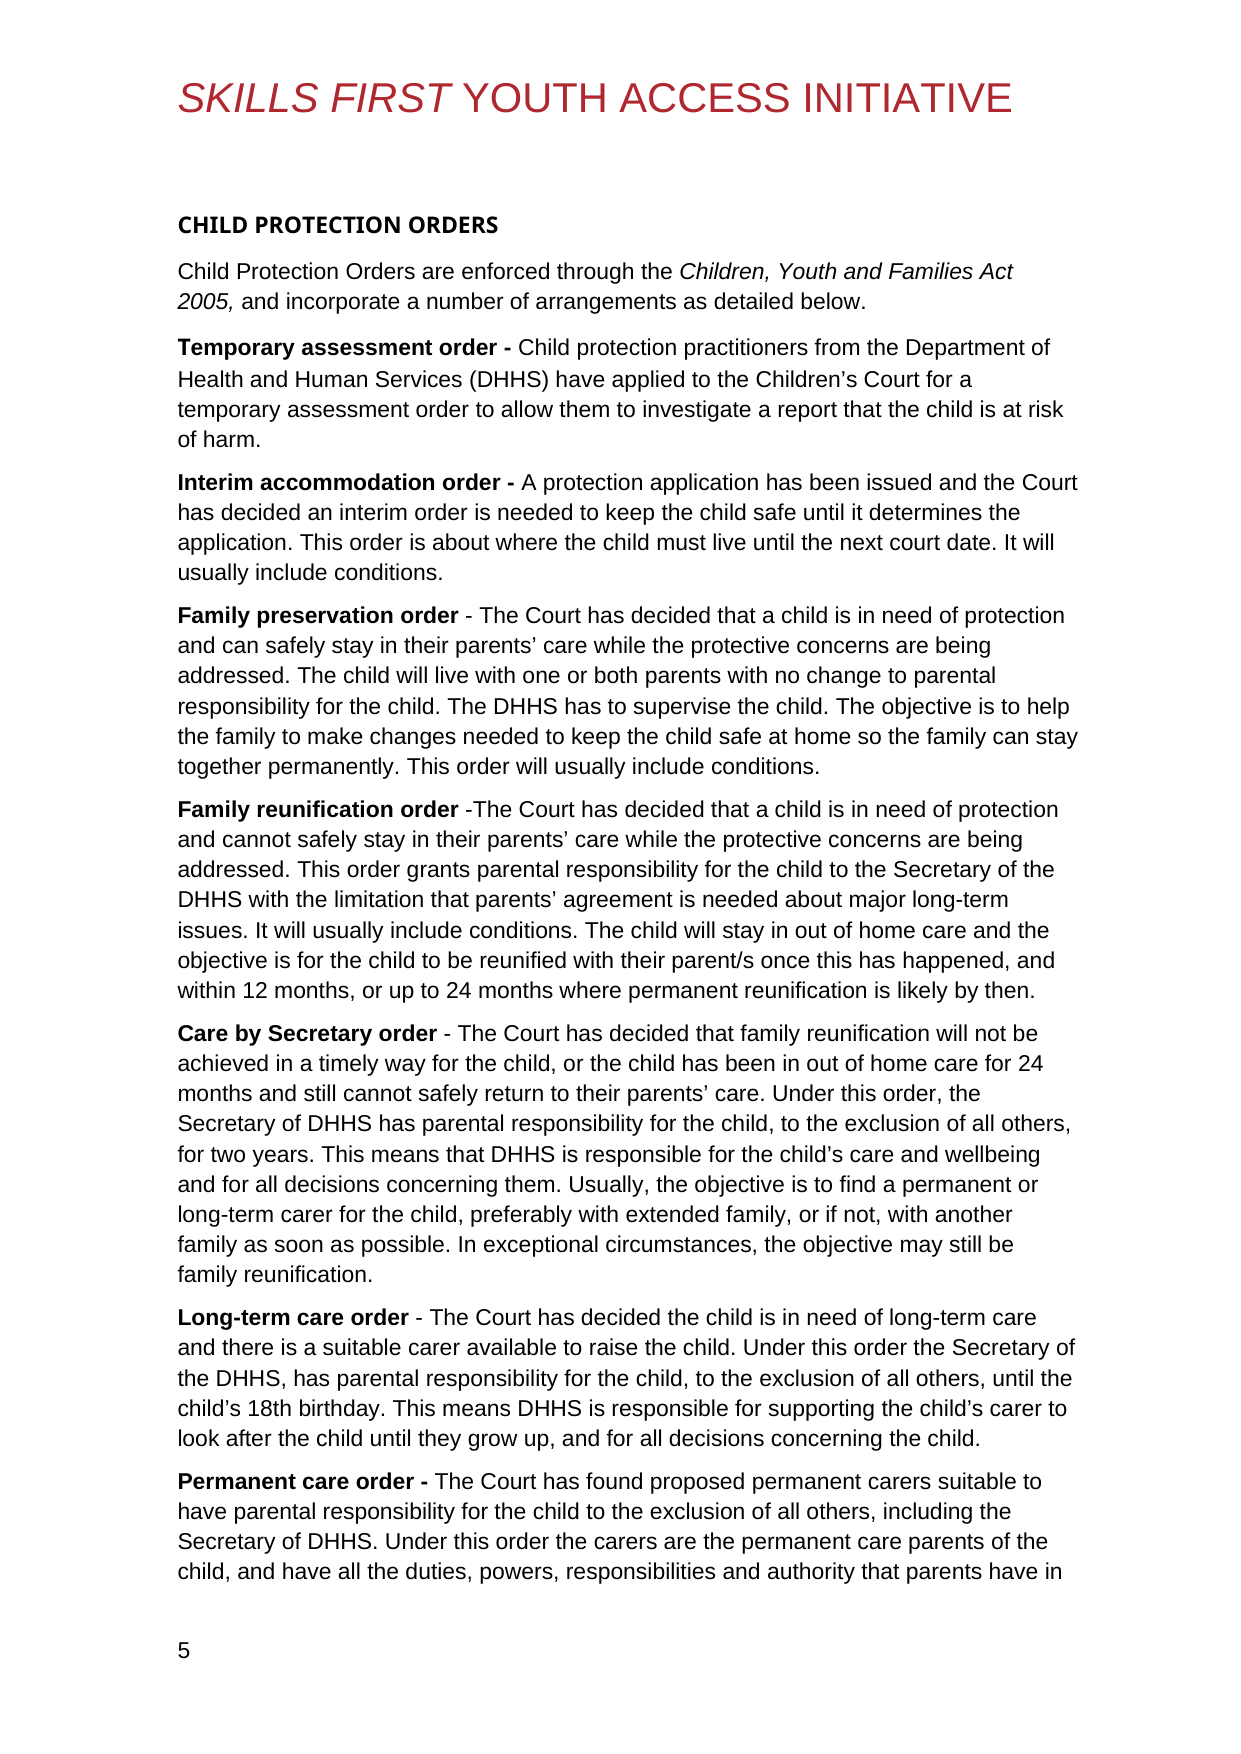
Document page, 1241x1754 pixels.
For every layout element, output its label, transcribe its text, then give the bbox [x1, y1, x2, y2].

text Family preservation order - The Court has decided that a child is in need of protection and can safely stay in their parents’ care while the protective concerns are being addressed. The child will live with one or both parents with no change to parental responsibility for the child. The DHHS has to supervise the child. The objective is to help the family to make changes needed to keep the child safe at home so the family can stay together permanently. This order will usually include conditions. [177, 602, 1078, 779]
text CHILD PROTECTION ORDERS [177, 209, 1078, 240]
text Child Protection Orders are enforced through the Children, Youth and Families Act 2005, and incorporate a number of arrangements as detailed below. [177, 258, 1078, 314]
text Family reunification order -The Court has decided that a child is in need of protection and cannot safely stay in their parents’ care while the protective concerns are being addressed. This order grants parental responsibility for the child to the Secretary of the DHHS with the limitation that parents’ agreement is needed about major long-term issues. It will usually include conditions. The child will stay in out of home care and the objective is for the child to be reunified with their parent/s once this has happened, and within 12 months, or up to 24 months where permanent reunification is likely by then. [177, 796, 1078, 1003]
text Temporary assessment order - Child protection practitioners from the Department of Health and Human Services (DHHS) have applied to the Children’s Court for a temporary assessment order to allow them to investigate a report that the child is at risk of harm. [177, 331, 1078, 452]
text Long-term care order - The Court has decided the child is in need of long-term care and there is a suitable carer available to raise the child. Under this order the Secretary of the DHHS, has parental responsibility for the child, to the exclusion of all others, until the child’s 18th birthday. This means DHHS is responsible for supporting the child’s carer to look after the child until they grow up, and for all decisions concerning the child. [177, 1304, 1078, 1451]
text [177, 1468, 1078, 1585]
text Interim accommodation order - A protection application has been issued and the Court has decided an interim order is needed to keep the child safe until it determines the application. This order is about where the child must live until the next court date. It will usually include conditions. [177, 469, 1078, 586]
text Care by Secretary order - The Court has decided that family reunification will not be achieved in a timely way for the child, or the child has been in out of home care for 24 months and still cannot safely return to their parents’ care. Under this order, the Secretary of DHHS has parental responsibility for the child, to the exclusion of all others, for two years. This means that DHHS is responsible for the child’s care and wellbeing and for all decisions concerning them. Usually, the objective is to find a permanent or long-term carer for the child, preferably with extended family, or if not, with another family as soon as possible. In exceptional circumstances, the objective may still be family reunification. [177, 1020, 1078, 1288]
